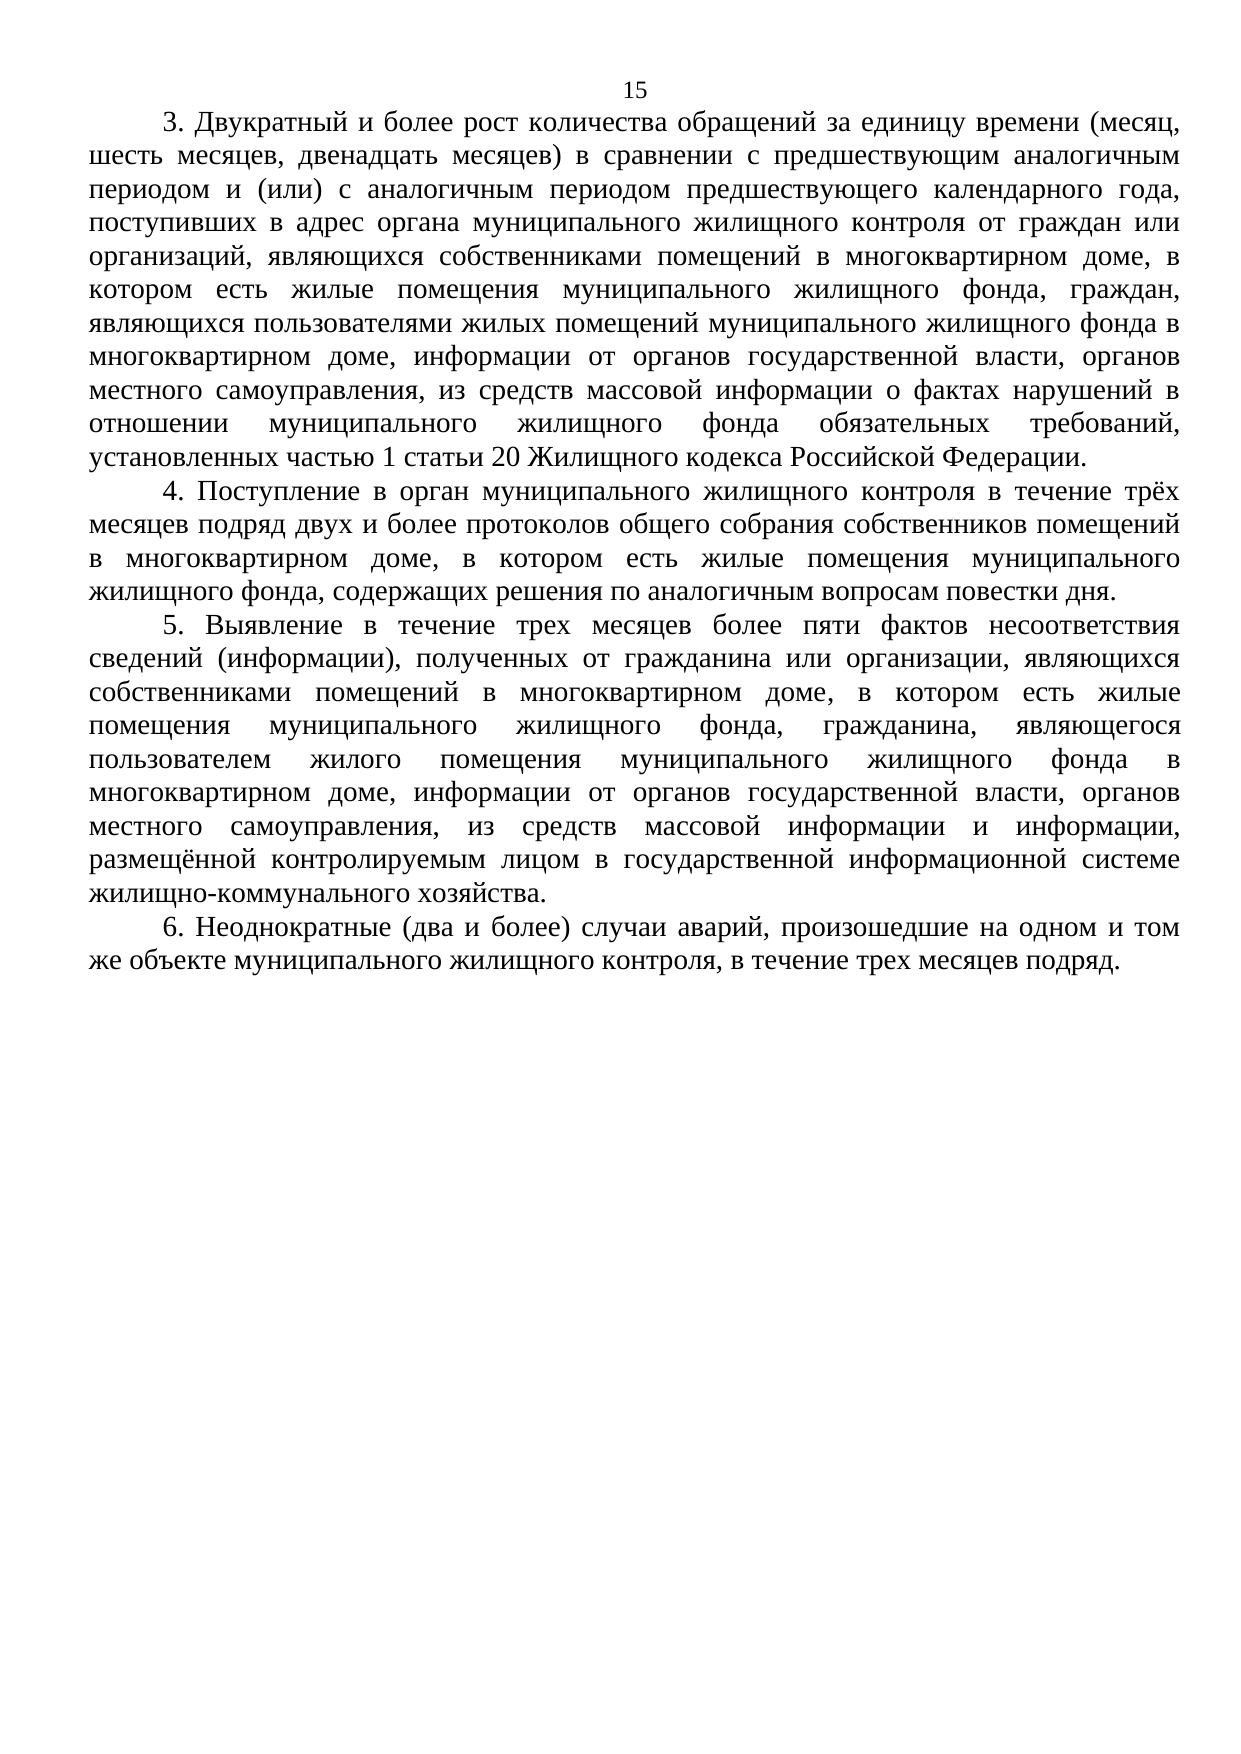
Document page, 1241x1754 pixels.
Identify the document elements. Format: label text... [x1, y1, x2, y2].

text 3. Двукратный и более рост количества обращений за единицу времени (месяц, шесть месяцев, двенадцать месяцев) в сравнении с предшествующим аналогичным периодом и (или) с аналогичным периодом предшествующего календарного года, поступивших в адрес органа муниципального жилищного контроля от граждан или организаций, являющихся собственниками помещений в многоквартирном доме, в котором есть жилые помещения муниципального жилищного фонда, граждан, являющихся пользователями жилых помещений муниципального жилищного фонда в многоквартирном доме, информации от органов государственной власти, органов местного самоуправления, из средств массовой информации о фактах нарушений в отношении муниципального жилищного фонда обязательных требований, установленных частью 1 статьи 20 Жилищного кодекса Российской Федерации. [89, 104, 1181, 473]
text 4. Поступление в орган муниципального жилищного контроля в течение трёх месяцев подряд двух и более протоколов общего собрания собственников помещений в многоквартирном доме, в котором есть жилые помещения муниципального жилищного фонда, содержащих решения по аналогичным вопросам повестки дня. [89, 473, 1181, 607]
text 6. Неоднократные (два и более) случаи аварий, произошедшие на одном и том же объекте муниципального жилищного контроля, в течение трех месяцев подряд. [89, 909, 1181, 976]
text 5. Выявление в течение трех месяцев более пяти фактов несоответствия сведений (информации), полученных от гражданина или организации, являющихся собственниками помещений в многоквартирном доме, в котором есть жилые помещения муниципального жилищного фонда, гражданина, являющегося пользователем жилого помещения муниципального жилищного фонда в многоквартирном доме, информации от органов государственной власти, органов местного самоуправления, из средств массовой информации и информации, размещённой контролируемым лицом в государственной информационной системе жилищно-коммунального хозяйства. [89, 607, 1181, 909]
